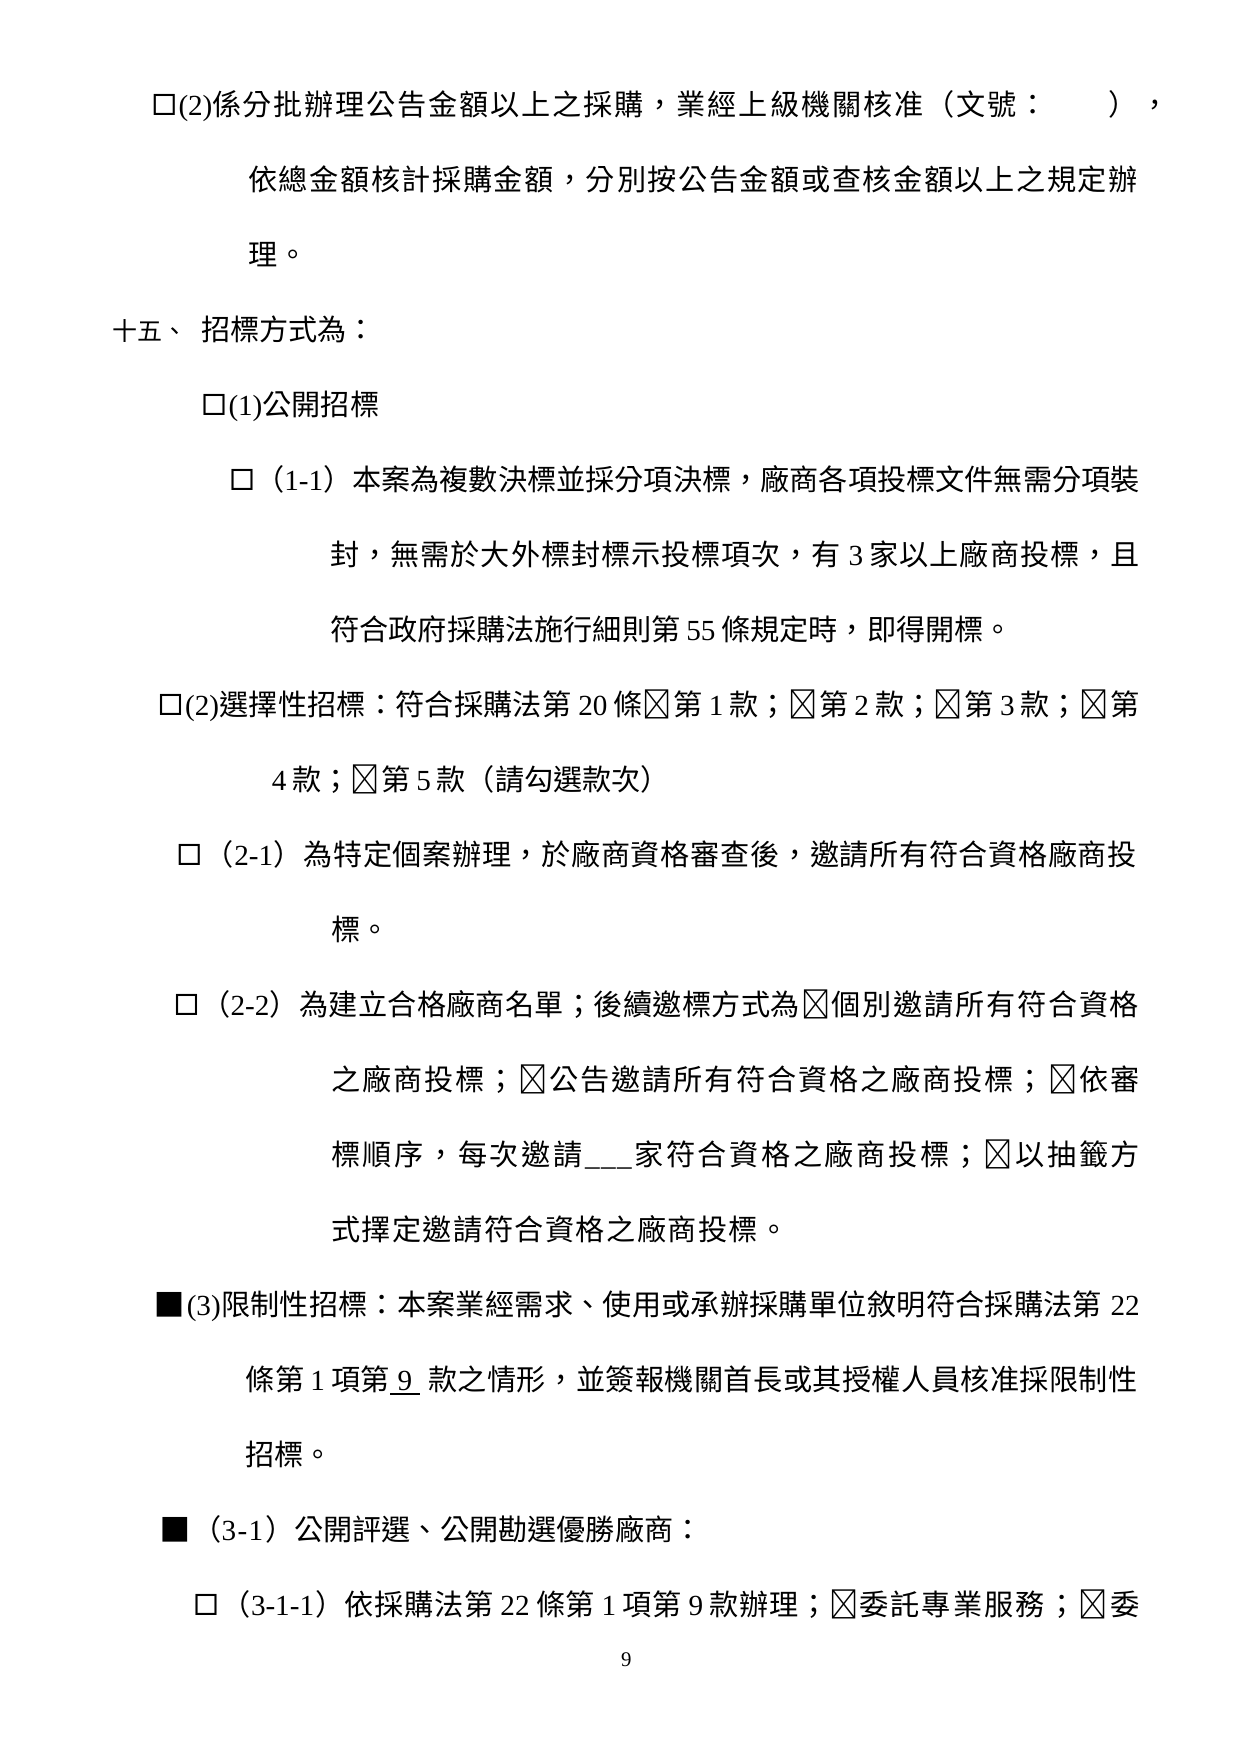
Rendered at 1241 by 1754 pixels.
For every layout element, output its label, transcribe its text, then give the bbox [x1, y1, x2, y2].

list 招標方式為： [112, 291, 1140, 366]
text (2)選擇性招標：符合採購法第20條第1款；第2款；第3款；第4款；第5款（請勾選款次） [112, 666, 1140, 816]
text (3)限制性招標：本案業經需求、使用或承辦採購單位敘明符合採購法第22條第1項第 9 款之情形，並簽報機關首長或其授權人員核准採限制性招標。 [112, 1266, 1140, 1491]
text （1-1）本案為複數決標並採分項決標，廠商各項投標文件無需分項裝封，無需於大外標封標示投標項次，有3家以上廠商投標，且符合政府採購法施行細則第55條規定時，即得開標。 [229, 441, 1140, 666]
text （2-1）為特定個案辦理，於廠商資格審查後，邀請所有符合資格廠商投標。 [112, 816, 1140, 966]
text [112, 1566, 1140, 1641]
text （3-1）公開評選、公開勘選優勝廠商： [112, 1491, 1140, 1566]
text (2)係分批辦理公告金額以上之採購，業經上級機關核准（文號： ），依總金額核計採購金額，分別按公告金額或查核金額以上之規定辦理。 [112, 66, 1140, 291]
text （2-2）為建立合格廠商名單；後續邀標方式為個別邀請所有符合資格之廠商投標；公告邀請所有符合資格之廠商投標；依審標順序，每次邀請___家符合資格之廠商投標；以抽籤方式擇定邀請符合資格之廠商投標。 [112, 966, 1140, 1266]
text (1)公開招標 [201, 366, 1140, 441]
